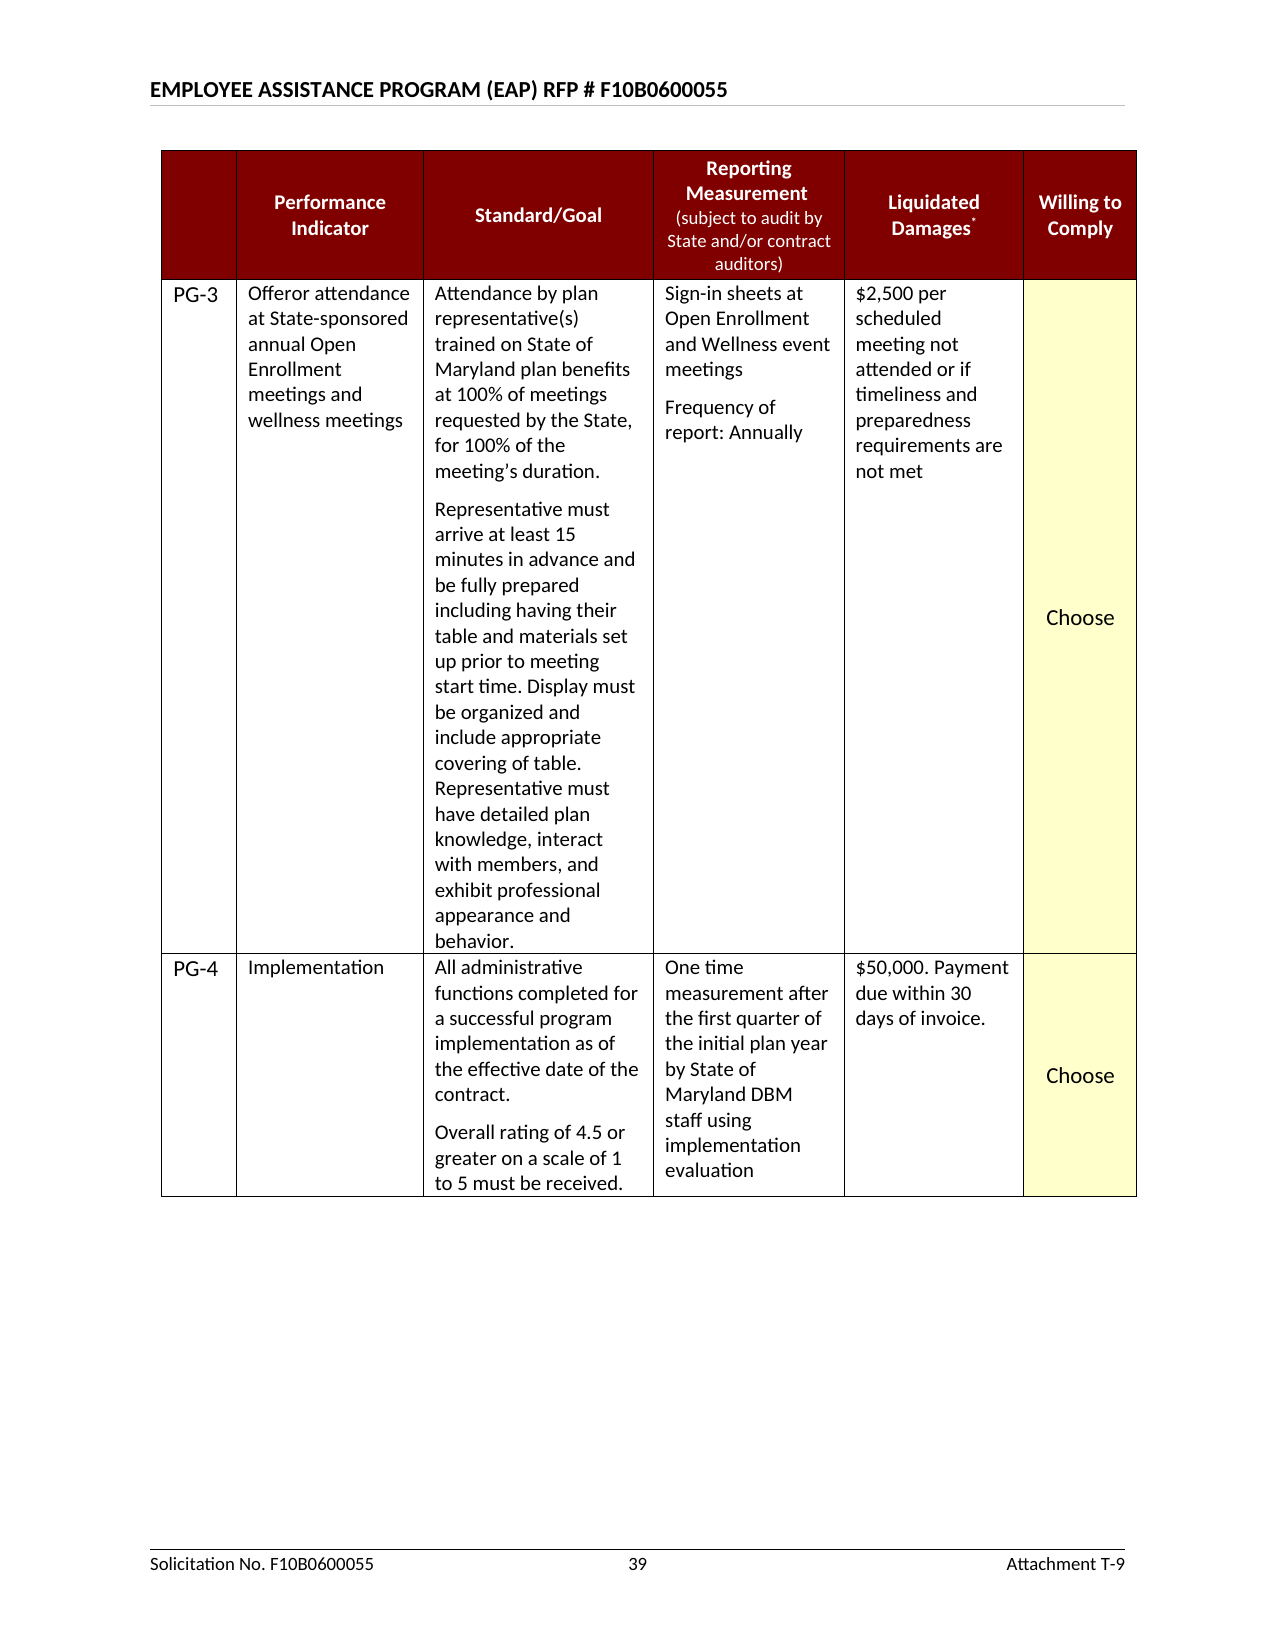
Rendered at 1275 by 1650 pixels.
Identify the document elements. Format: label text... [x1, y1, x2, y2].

table_header Willing to Comply [1024, 151, 1136, 279]
table_header Reporting Measurement (subject to audit by State and/or contract auditors) [654, 151, 844, 279]
table_cell Offeror attendance at State-sponsored annual Open Enrollment meetings and wellness meetings [237, 280, 423, 953]
table_cell One time measurement after the first quarter of the initial plan year by State of Maryland DBM staff using implementation evaluation [654, 954, 844, 1196]
table_cell [1024, 954, 1136, 1196]
table_cell [1024, 280, 1136, 953]
table_cell $50,000. Payment due within 30 days of invoice. [845, 954, 1023, 1196]
table_cell Attendance by plan representative(s) trained on State of Maryland plan benefits at 100% of meetings requested by the State, for 100% of the meeting’s duration. Representative must arrive at least 15 minutes in advance and be fully prepared including having their table and materials set up prior to meeting start time. Display must be organized and include appropriate covering of table. Representative must have detailed plan knowledge, interact with members, and exhibit professional appearance and behavior. [424, 280, 653, 953]
table_cell [162, 954, 236, 1196]
table_header Performance Indicator [237, 151, 423, 279]
table_header [162, 151, 236, 279]
table_header Standard/Goal [424, 151, 653, 279]
table_cell [162, 280, 236, 953]
table_cell $2,500 per scheduled meeting not attended or if timeliness and preparedness requirements are not met [845, 280, 1023, 953]
table_header Liquidated Damages* [845, 151, 1023, 279]
table_cell Sign-in sheets at Open Enrollment and Wellness event meetings Frequency of report: Annually [654, 280, 844, 953]
table_cell All administrative functions completed for a successful program implementation as of the effective date of the contract. Overall rating of 4.5 or greater on a scale of 1 to 5 must be received. [424, 954, 653, 1196]
table_cell Implementation [237, 954, 423, 1196]
